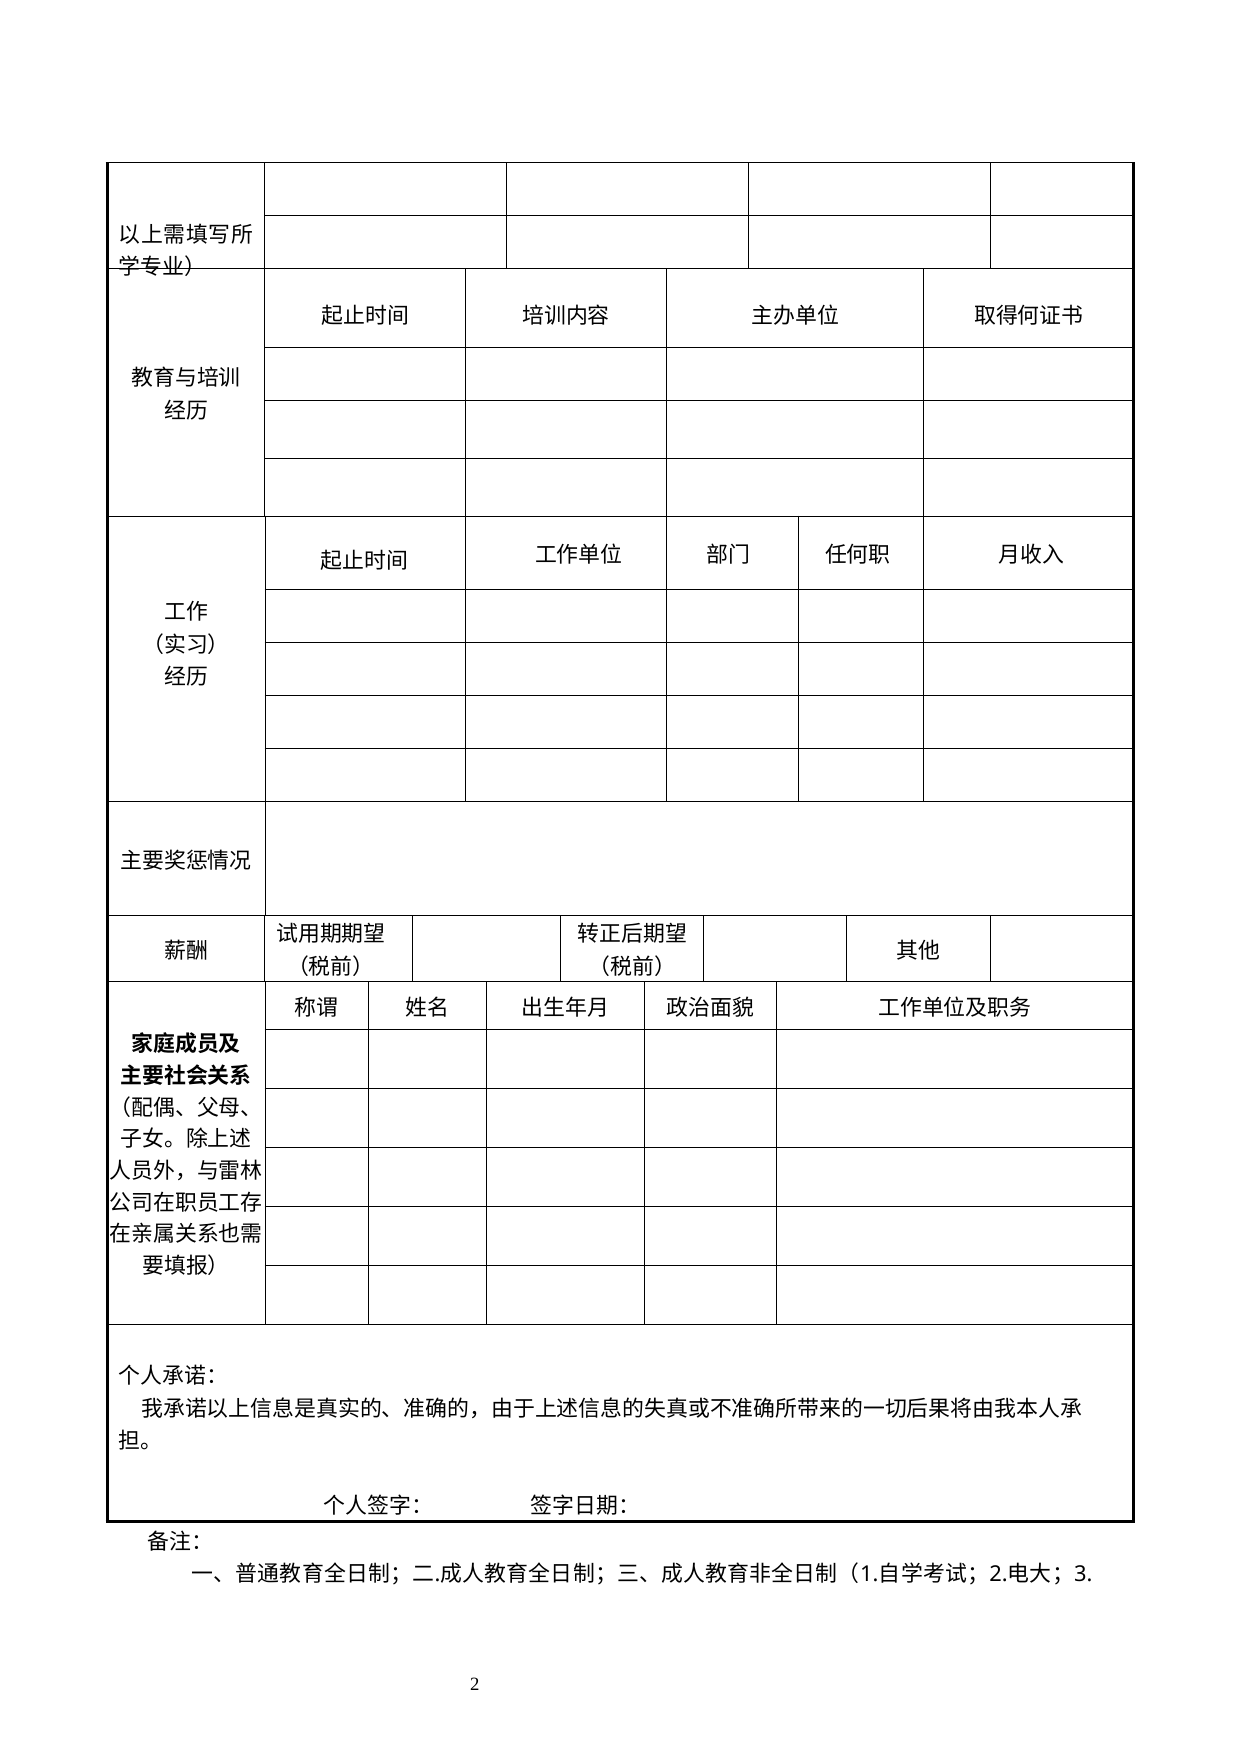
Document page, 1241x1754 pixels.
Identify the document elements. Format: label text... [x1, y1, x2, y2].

table_cell [265, 401, 465, 458]
table_cell [704, 916, 846, 981]
table_cell 部门 [667, 517, 798, 588]
table_cell 薪酬 [109, 916, 264, 981]
table_cell [799, 749, 923, 801]
table_cell [266, 590, 465, 642]
table_cell [266, 802, 1132, 915]
table_cell [487, 1089, 644, 1147]
table_cell [487, 1266, 644, 1324]
table_cell [924, 696, 1132, 748]
table_cell 家庭成员及 主要社会关系 （配偶、父母、 子女。除上述 人员外，与雷林 公司在职员工存在亲属关系也需要填报） [109, 982, 265, 1324]
table_cell [991, 163, 1132, 215]
table_cell [645, 1266, 776, 1324]
table_cell [266, 696, 465, 748]
table_cell [466, 643, 666, 695]
table_cell [667, 643, 798, 695]
table_cell 教育与培训 经历 [109, 269, 264, 516]
table_cell [487, 1030, 644, 1088]
table_cell [799, 643, 923, 695]
table_cell [777, 1266, 1132, 1324]
table_cell [991, 916, 1132, 981]
table_cell 姓名 [369, 982, 486, 1029]
table_cell 出生年月 [487, 982, 644, 1029]
table_cell [749, 163, 990, 215]
table_cell [266, 749, 465, 801]
table_cell 主要奖惩情况 [109, 802, 265, 915]
table_cell [369, 1030, 486, 1088]
table_cell [777, 1089, 1132, 1147]
text 备注： [148, 1523, 1093, 1556]
table_cell [924, 401, 1132, 458]
table_cell [924, 348, 1132, 400]
table_cell [265, 216, 506, 268]
table_cell [265, 163, 506, 215]
table_cell [645, 1207, 776, 1265]
table_cell 起止时间 [265, 269, 465, 347]
table_cell [466, 401, 666, 458]
table_cell 月收入 [924, 517, 1132, 588]
table_cell [645, 1148, 776, 1206]
table_cell 主办单位 [667, 269, 923, 347]
table_cell 工作单位 [466, 517, 666, 588]
table_cell [924, 590, 1132, 642]
table_cell 政治面貌 [645, 982, 776, 1029]
table_cell [369, 1207, 486, 1265]
table_cell [777, 1030, 1132, 1088]
table_cell 起止时间 [266, 517, 465, 588]
table_cell [924, 643, 1132, 695]
table_cell [466, 749, 666, 801]
table_cell [265, 459, 465, 516]
table_cell [507, 163, 748, 215]
table_cell [266, 1089, 368, 1147]
table_cell [266, 1266, 368, 1324]
table_cell 个人承诺： 我承诺以上信息是真实的、准确的，由于上述信息的失真或不准确所带来的一切后果将由我本人承担。 个人签字： 签字日期： [109, 1325, 1132, 1520]
table_cell [667, 459, 923, 516]
table_cell [507, 216, 748, 268]
table_cell [266, 1030, 368, 1088]
table_cell [369, 1148, 486, 1206]
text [148, 1556, 1093, 1588]
table_cell [991, 216, 1132, 268]
table_cell [266, 643, 465, 695]
table_cell [466, 348, 666, 400]
table_cell [667, 590, 798, 642]
table_cell [667, 696, 798, 748]
table_cell [924, 459, 1132, 516]
table_cell [265, 348, 465, 400]
table_cell 称谓 [266, 982, 368, 1029]
table_cell [777, 1207, 1132, 1265]
table_cell 转正后期望（税前） [561, 916, 703, 981]
table_cell [667, 749, 798, 801]
table_cell [266, 1207, 368, 1265]
table_cell [466, 590, 666, 642]
table_cell [487, 1148, 644, 1206]
table_cell [645, 1089, 776, 1147]
table_cell [667, 401, 923, 458]
table_cell 其他 [847, 916, 990, 981]
table_cell [487, 1207, 644, 1265]
table_cell [667, 348, 923, 400]
table_cell [369, 1089, 486, 1147]
table_cell [799, 590, 923, 642]
table_cell 试用期期望 （税前） [265, 916, 412, 981]
table_cell [749, 216, 990, 268]
table_cell [266, 1148, 368, 1206]
table_cell 工作单位及职务 [777, 982, 1132, 1029]
table_cell [466, 696, 666, 748]
table_cell 培训内容 [466, 269, 666, 347]
table_cell 任何职 [799, 517, 923, 588]
table_cell 工作 （实习） 经历 [109, 517, 265, 801]
table_cell [466, 459, 666, 516]
table_cell [413, 916, 560, 981]
table_cell [645, 1030, 776, 1088]
table_cell [777, 1148, 1132, 1206]
table_cell 取得何证书 [924, 269, 1132, 347]
table_cell [924, 749, 1132, 801]
table_cell [799, 696, 923, 748]
table_cell [369, 1266, 486, 1324]
